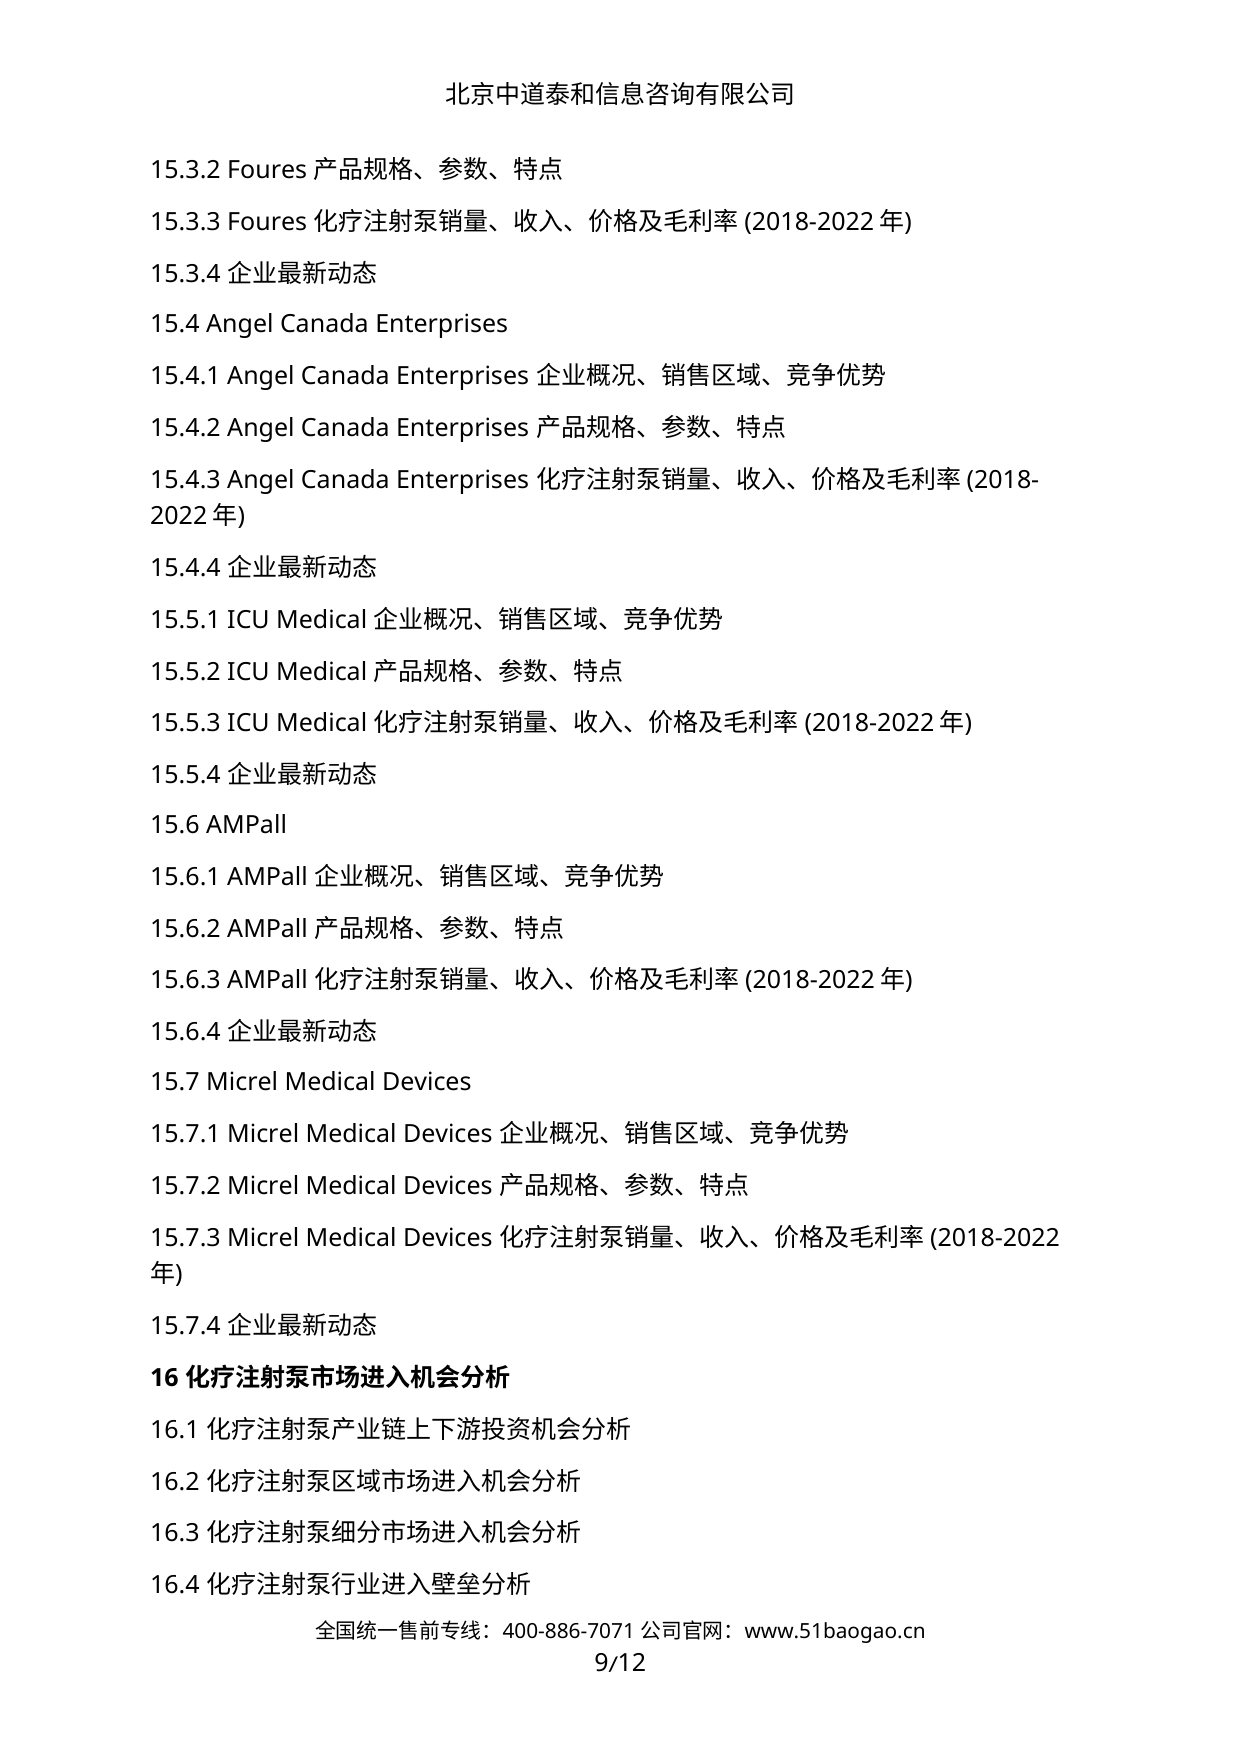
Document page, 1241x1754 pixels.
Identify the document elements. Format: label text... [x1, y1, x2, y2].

text 15.7.4 企业最新动态 [150, 1305, 1090, 1342]
text 16.4 化疗注射泵行业进入壁垒分析 [150, 1565, 1090, 1601]
text 15.6.2 AMPall 产品规格、参数、特点 [150, 908, 1090, 944]
text 15.4.2 Angel Canada Enterprises 产品规格、参数、特点 [150, 407, 1090, 443]
text 15.4.4 企业最新动态 [150, 547, 1090, 583]
text 16.2 化疗注射泵区域市场进入机会分析 [150, 1461, 1090, 1497]
text 16.1 化疗注射泵产业链上下游投资机会分析 [150, 1409, 1090, 1445]
text 15.6.3 AMPall 化疗注射泵销量、收入、价格及毛利率 (2018-2022年) [150, 960, 1090, 996]
text 15.4.1 Angel Canada Enterprises 企业概况、销售区域、竞争优势 [150, 355, 1090, 392]
text 15.6.1 AMPall 企业概况、销售区域、竞争优势 [150, 856, 1090, 892]
text 15.3.4 企业最新动态 [150, 254, 1090, 290]
text 16.3 化疗注射泵细分市场进入机会分析 [150, 1513, 1090, 1549]
text 15.3.3 Foures 化疗注射泵销量、收入、价格及毛利率 (2018-2022年) [150, 202, 1090, 238]
text 15.3.2 Foures 产品规格、参数、特点 [150, 150, 1090, 186]
text 15.5.1 ICU Medical 企业概况、销售区域、竞争优势 [150, 599, 1090, 635]
text 15.7.3 Micrel Medical Devices 化疗注射泵销量、收入、价格及毛利率 (2018-2022年) [150, 1217, 1090, 1290]
text 15.5.3 ICU Medical 化疗注射泵销量、收入、价格及毛利率 (2018-2022年) [150, 703, 1090, 739]
text 15.6 AMPall [150, 807, 1090, 841]
text 15.5.2 ICU Medical 产品规格、参数、特点 [150, 651, 1090, 687]
text 15.4.3 Angel Canada Enterprises 化疗注射泵销量、收入、价格及毛利率 (2018-2022年) [150, 459, 1090, 532]
text 15.7.1 Micrel Medical Devices 企业概况、销售区域、竞争优势 [150, 1113, 1090, 1150]
text 15.7 Micrel Medical Devices [150, 1064, 1090, 1098]
text 15.7.2 Micrel Medical Devices 产品规格、参数、特点 [150, 1165, 1090, 1202]
text 15.6.4 企业最新动态 [150, 1012, 1090, 1048]
text 15.4 Angel Canada Enterprises [150, 306, 1090, 340]
text 16 化疗注射泵市场进入机会分析 [150, 1357, 1090, 1393]
text 15.5.4 企业最新动态 [150, 755, 1090, 791]
